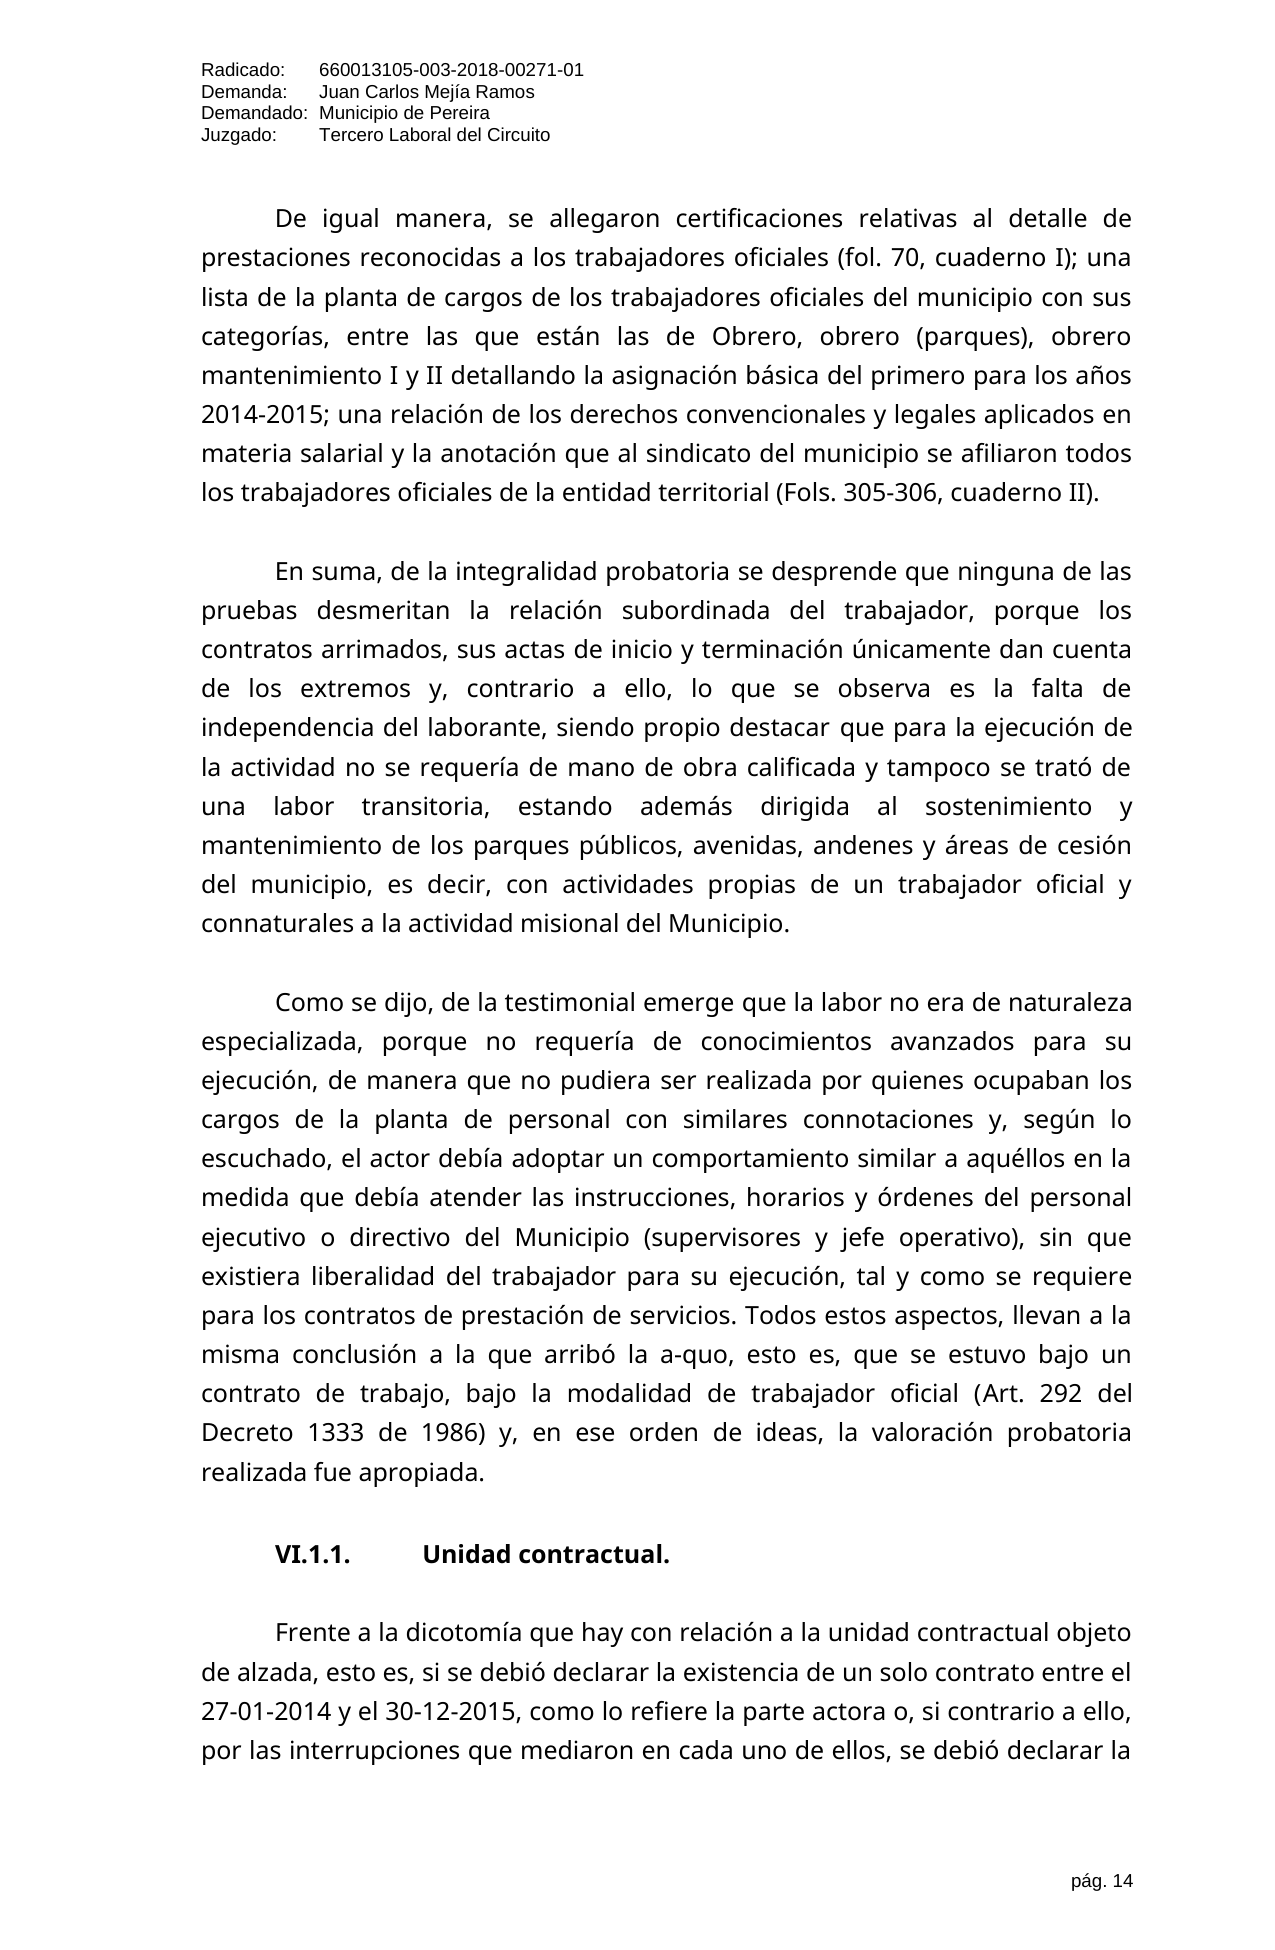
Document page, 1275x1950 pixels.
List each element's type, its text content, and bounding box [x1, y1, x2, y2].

text Como se dijo, de la testimonial emerge que la labor no era de naturaleza especializada, porque no requería de conocimientos avanzados para su ejecución, de manera que no pudiera ser realizada por quienes ocupaban los cargos de la planta de personal con similares connotaciones y, según lo escuchado, el actor debía adoptar un comportamiento similar a aquéllos en la medida que debía atender las instrucciones, horarios y órdenes del personal ejecutivo o directivo del Municipio (supervisores y jefe operativo), sin que existiera liberalidad del trabajador para su ejecución, tal y como se requiere para los contratos de prestación de servicios. Todos estos aspectos, llevan a la misma conclusión a la que arribó la a-quo, esto es, que se estuvo bajo un contrato de trabajo, bajo la modalidad de trabajador oficial (Art. 292 del Decreto 1333 de 1986) y, en ese orden de ideas, la valoración probatoria realizada fue apropiada. [201, 984, 1133, 1488]
text De igual manera, se allegaron certificaciones relativas al detalle de prestaciones reconocidas a los trabajadores oficiales (fol. 70, cuaderno I); una lista de la planta de cargos de los trabajadores oficiales del municipio con sus categorías, entre las que están las de Obrero, obrero (parques), obrero mantenimiento I y II detallando la asignación básica del primero para los años 2014-2015; una relación de los derechos convencionales y legales aplicados en materia salarial y la anotación que al sindicato del municipio se afiliaron todos los trabajadores oficiales de la entidad territorial (Fols. 305-306, cuaderno II). [201, 201, 1133, 509]
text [201, 1615, 1133, 1767]
text En suma, de la integralidad probatoria se desprende que ninguna de las pruebas desmeritan la relación subordinada del trabajador, porque los contratos arrimados, sus actas de inicio y terminación únicamente dan cuenta de los extremos y, contrario a ello, lo que se observa es la falta de independencia del laborante, siendo propio destacar que para la ejecución de la actividad no se requería de mano de obra calificada y tampoco se trató de una labor transitoria, estando además dirigida al sostenimiento y mantenimiento de los parques públicos, avenidas, andenes y áreas de cesión del municipio, es decir, con actividades propias de un trabajador oficial y connaturales a la actividad misional del Municipio. [201, 553, 1133, 940]
subtitle Unidad contractual. [275, 1537, 1133, 1571]
